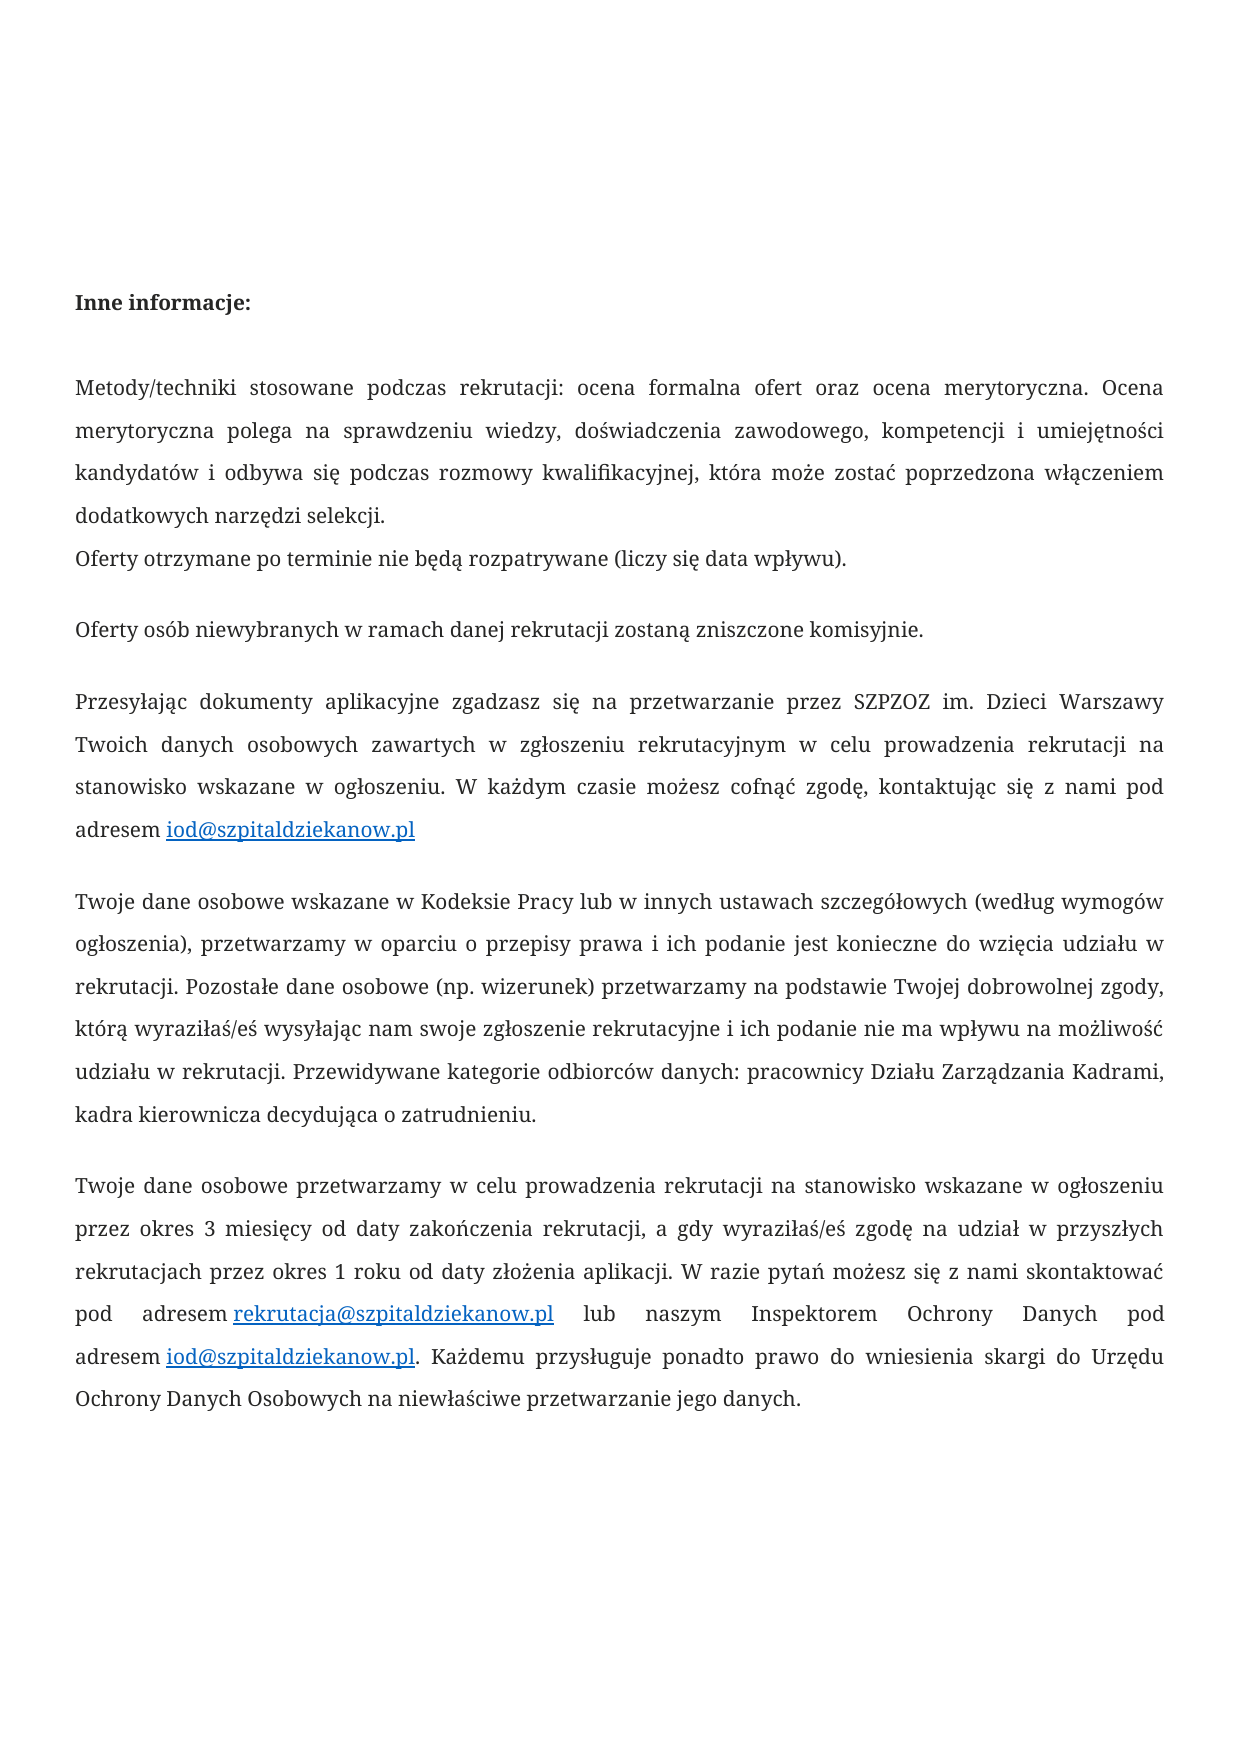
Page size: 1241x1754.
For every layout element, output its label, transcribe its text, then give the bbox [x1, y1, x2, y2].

text Oferty osób niewybranych w ramach danej rekrutacji zostaną zniszczone komisyjnie. [75, 615, 1165, 644]
text Przesyłając dokumenty aplikacyjne zgadzasz się na przetwarzanie przez SZPZOZ im. Dzieci Warszawy Twoich danych osobowych zawartych w zgłoszeniu rekrutacyjnym w celu prowadzenia rekrutacji na stanowisko wskazane w ogłoszeniu. W każdym czasie możesz cofnąć zgodę, kontaktując się z nami pod adresem iod@szpitaldziekanow.pl [75, 687, 1165, 843]
text Inne informacje: [75, 288, 1165, 316]
text Twoje dane osobowe wskazane w Kodeksie Pracy lub w innych ustawach szczegółowych (według wymogów ogłoszenia), przetwarzamy w oparciu o przepisy prawa i ich podanie jest konieczne do wzięcia udziału w rekrutacji. Pozostałe dane osobowe (np. wizerunek) przetwarzamy na podstawie Twojej dobrowolnej zgody, którą wyraziłaś/eś wysyłając nam swoje zgłoszenie rekrutacyjne i ich podanie nie ma wpływu na możliwość udziału w rekrutacji. Przewidywane kategorie odbiorców danych: pracownicy Działu Zarządzania Kadrami, kadra kierownicza decydująca o zatrudnieniu. [75, 887, 1165, 1128]
text Twoje dane osobowe przetwarzamy w celu prowadzenia rekrutacji na stanowisko wskazane w ogłoszeniu przez okres 3 miesięcy od daty zakończenia rekrutacji, a gdy wyraziłaś/eś zgodę na udział w przyszłych rekrutacjach przez okres 1 roku od daty złożenia aplikacji. W razie pytań możesz się z nami skontaktować pod adresem rekrutacja@szpitaldziekanow.pl lub naszym Inspektorem Ochrony Danych pod adresem iod@szpitaldziekanow.pl. Każdemu przysługuje ponadto prawo do wniesienia skargi do Urzędu Ochrony Danych Osobowych na niewłaściwe przetwarzanie jego danych. [75, 1172, 1165, 1413]
text Metody/techniki stosowane podczas rekrutacji: ocena formalna ofert oraz ocena merytoryczna. Ocena merytoryczna polega na sprawdzeniu wiedzy, doświadczenia zawodowego, kompetencji i umiejętności kandydatów i odbywa się podczas rozmowy kwalifikacyjnej, która może zostać poprzedzona włączeniem dodatkowych narzędzi selekcji. [75, 373, 1165, 529]
text Oferty otrzymane po terminie nie będą rozpatrywane (liczy się data wpływu). [75, 544, 1165, 572]
